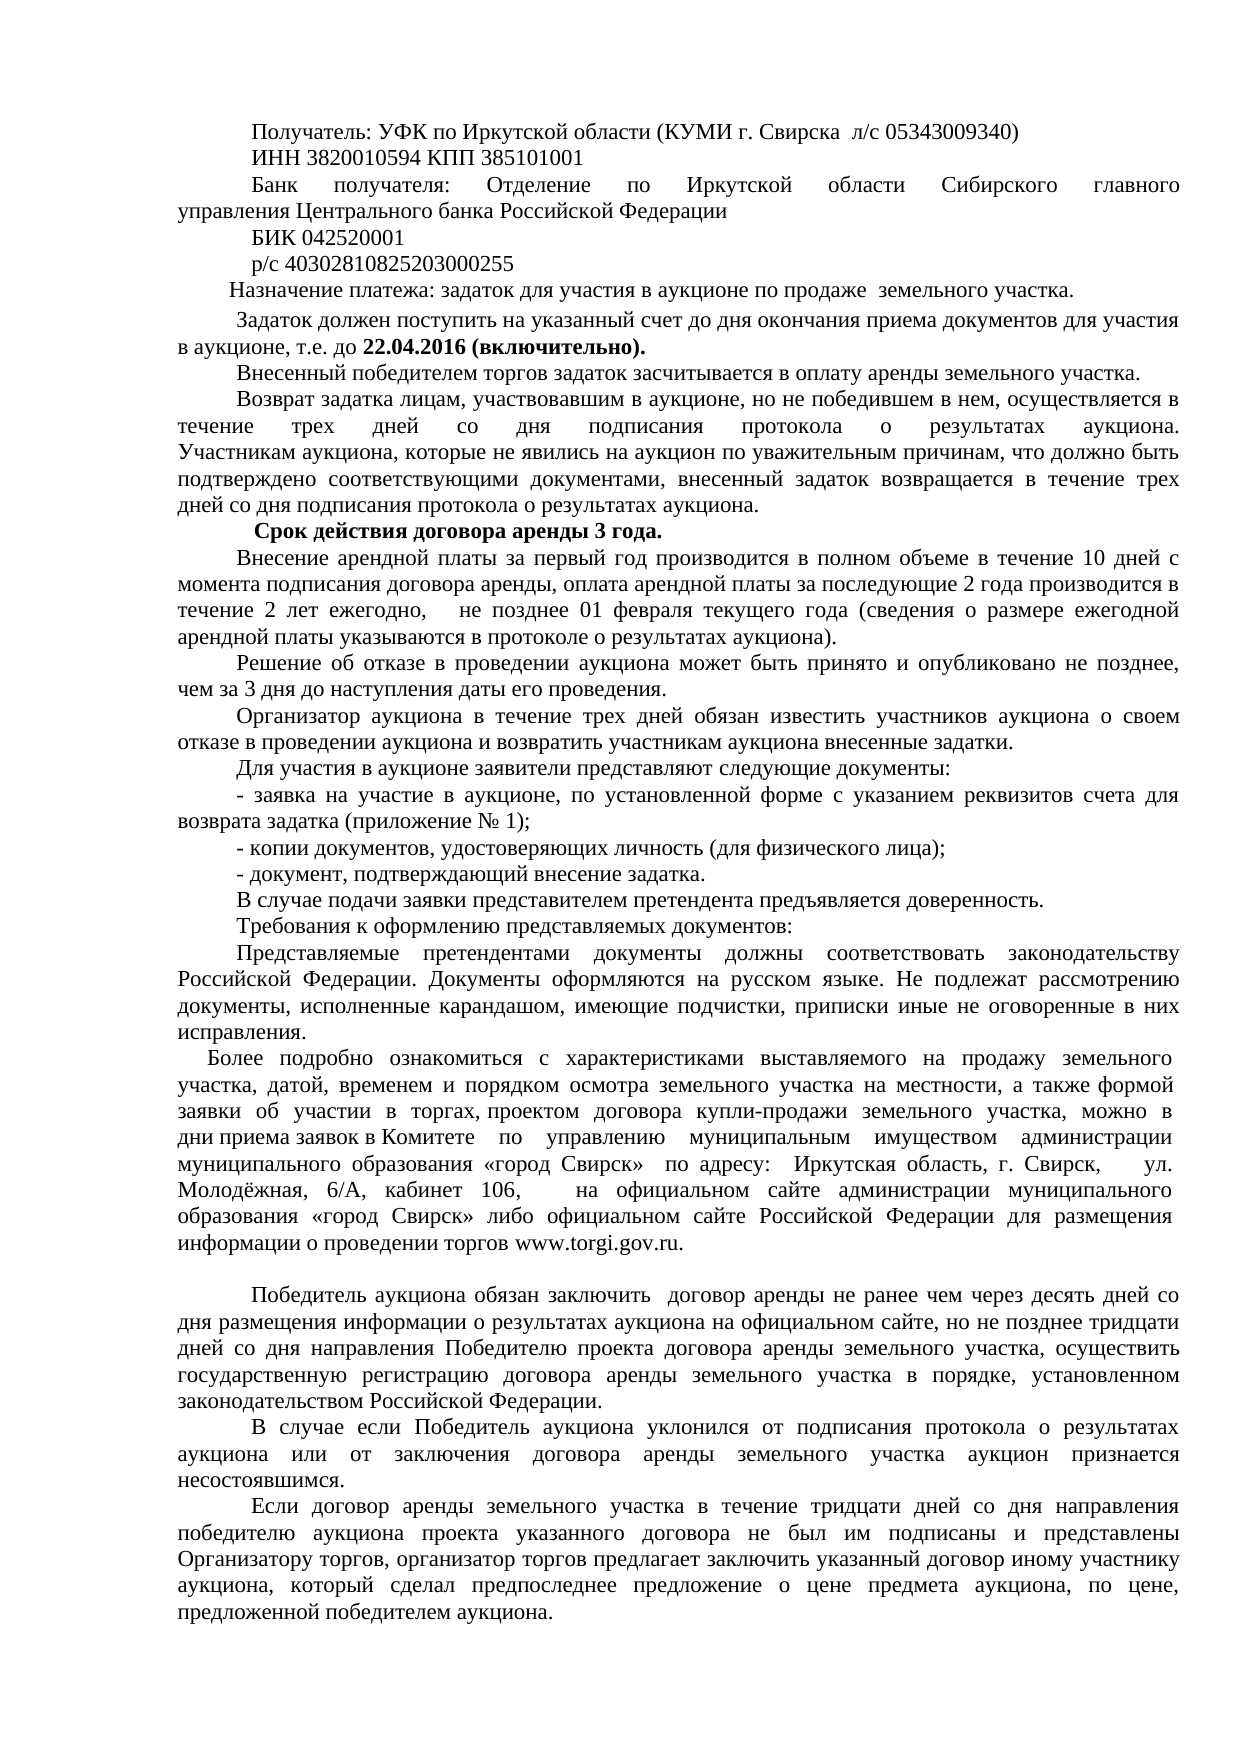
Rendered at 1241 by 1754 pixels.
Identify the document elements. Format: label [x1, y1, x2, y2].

table_header [177, 118, 1181, 1624]
